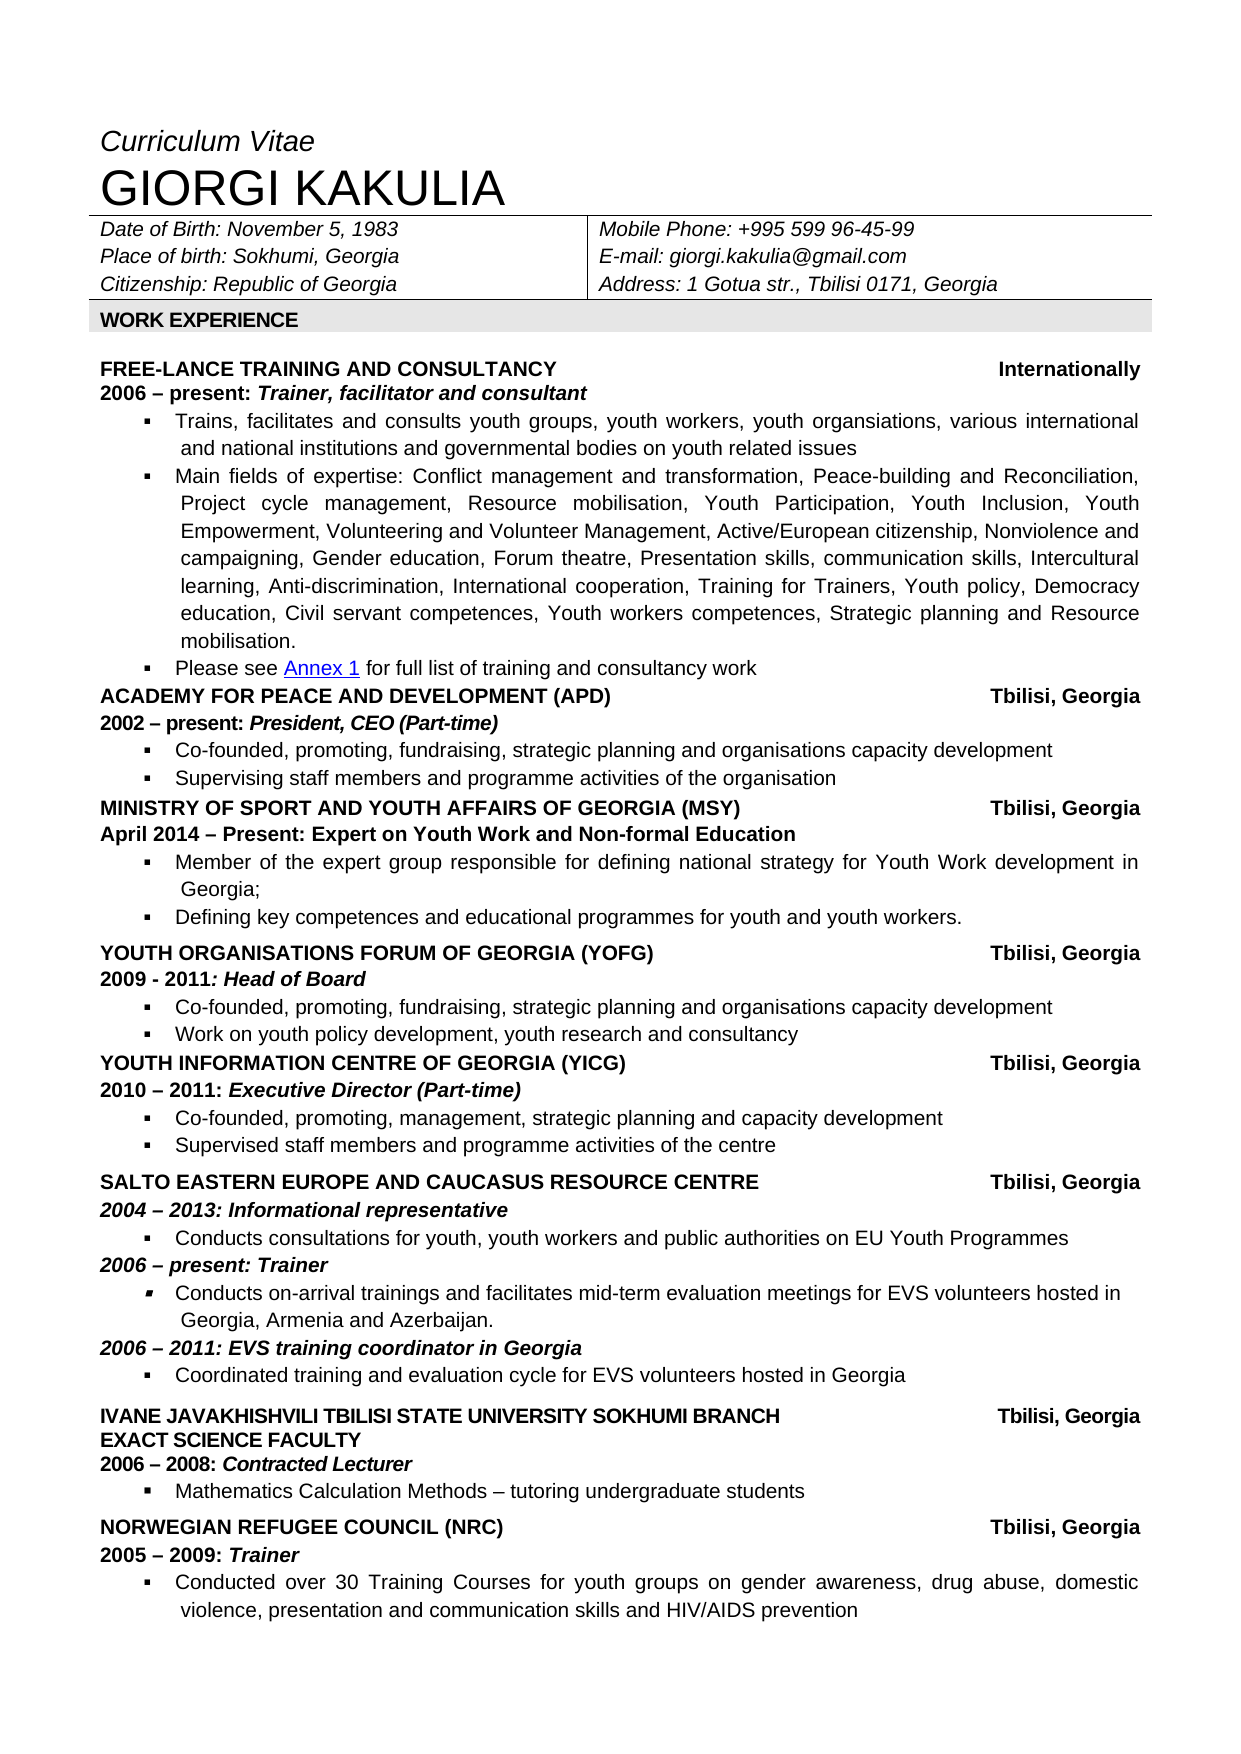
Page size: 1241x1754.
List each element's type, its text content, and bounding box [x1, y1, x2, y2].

table_cell 2005 – 2009: Trainer Conducted over 30 Training Courses for youth groups on gender awareness, drug abuse, domestic violence, presentation and communication skills and HIV/AIDS prevention [89, 1543, 1152, 1630]
table_cell Tbilisi, Georgia [957, 684, 1152, 710]
table_cell 2004 – 2013: Informational representative Conducts consultations for youth, youth workers and public authorities on EU Youth Programmes 2006 – present: Trainer Conducts on-arrival trainings and facilitates mid-term evaluation meetings for EVS volunteers hosted in Georgia, Armenia and Azerbaijan. 2006 – 2011: EVS training coordinator in Georgia Coordinated training and evaluation cycle for EVS volunteers hosted in Georgia [89, 1198, 1152, 1404]
table_cell 2006 – present: Trainer, facilitator and consultant Trains, facilitates and consults youth groups, youth workers, youth organsiations, various international and national institutions and governmental bodies on youth related issues Main fields of expertise: Conflict management and transformation, Peace-building and Reconciliation, Project cycle management, Resource mobilisation, Youth Participation, Youth Inclusion, Youth Empowerment, Volunteering and Volunteer Management, Active/European citizenship, Nonviolence and campaigning, Gender education, Forum theatre, Presentation skills, communication skills, Intercultural learning, Anti-discrimination, International cooperation, Training for Trainers, Youth policy, Democracy education, Civil servant competences, Youth workers competences, Strategic planning and Resource mobilisation. Please see Annex 1 for full list of training and consultancy work [89, 381, 1152, 684]
table_cell 2002 – present: President, CEO (Part-time) Co-founded, promoting, fundraising, strategic planning and organisations capacity development Supervising staff members and programme activities of the organisation [89, 710, 1152, 795]
table_cell FREE-LANCE TRAINING AND CONSULTANCY [89, 332, 957, 381]
table_cell IVANE JAVAKHISHVILI TBILISI STATE UNIVERSITY SOKHUMI BRANCH EXACT SCIENCE FACULTY [89, 1404, 957, 1452]
table_cell Tbilisi, Georgia [957, 1404, 1152, 1452]
table_cell Tbilisi, Georgia [958, 1170, 1152, 1198]
table_cell April 2014 – Present: Expert on Youth Work and Non-formal Education Member of the expert group responsible for defining national strategy for Youth Work development in Georgia; Defining key competences and educational programmes for youth and youth workers. [89, 822, 1152, 941]
table_cell 2010 – 2011: Executive Director (Part-time) Co-founded, promoting, management, strategic planning and capacity development Supervised staff members and programme activities of the centre [89, 1078, 1152, 1170]
table_cell NORWEGIAN REFUGEE COUNCIL (NRC) [89, 1515, 957, 1543]
table_cell YOUTH INFORMATION CENTRE OF GEORGIA (YICG) [89, 1051, 957, 1078]
table_cell Tbilisi, Georgia [957, 1051, 1152, 1078]
table_cell 2009 - 2011: Head of Board Co-founded, promoting, fundraising, strategic planning and organisations capacity development Work on youth policy development, youth research and consultancy [89, 967, 1152, 1051]
table_cell Tbilisi, Georgia [957, 795, 1152, 822]
table_cell 2006 – 2008: Contracted Lecturer Mathematics Calculation Methods – tutoring undergraduate students [89, 1452, 1152, 1515]
table_cell WORK EXPERIENCE [89, 300, 1152, 332]
table_cell YOUTH ORGANISATIONS FORUM OF GEORGIA (YOFG) [89, 941, 957, 967]
table_cell Tbilisi, Georgia [957, 941, 1152, 967]
table_cell MINISTRY OF SPORT AND YOUTH AFFAIRS OF GEORGIA (MSY) [89, 795, 957, 822]
table_cell Mobile Phone: +995 599 96-45-99 E-mail: giorgi.kakulia@gmail.com Address: 1 Gotua str., Tbilisi 0171, Georgia [588, 216, 1152, 299]
table_cell Internationally [957, 332, 1152, 381]
table_cell Tbilisi, Georgia [957, 1515, 1152, 1543]
table_cell ACADEMY FOR PEACE AND DEVELOPMENT (APD) [89, 684, 957, 710]
table_header Curriculum Vitae GIORGI KAKULIA [89, 124, 1152, 215]
table_cell Date of Birth: November 5, 1983 Place of birth: Sokhumi, Georgia Citizenship: Republic of Georgia [89, 216, 587, 299]
table_cell SALTO EASTERN EUROPE AND CAUCASUS RESOURCE CENTRE [89, 1170, 958, 1198]
